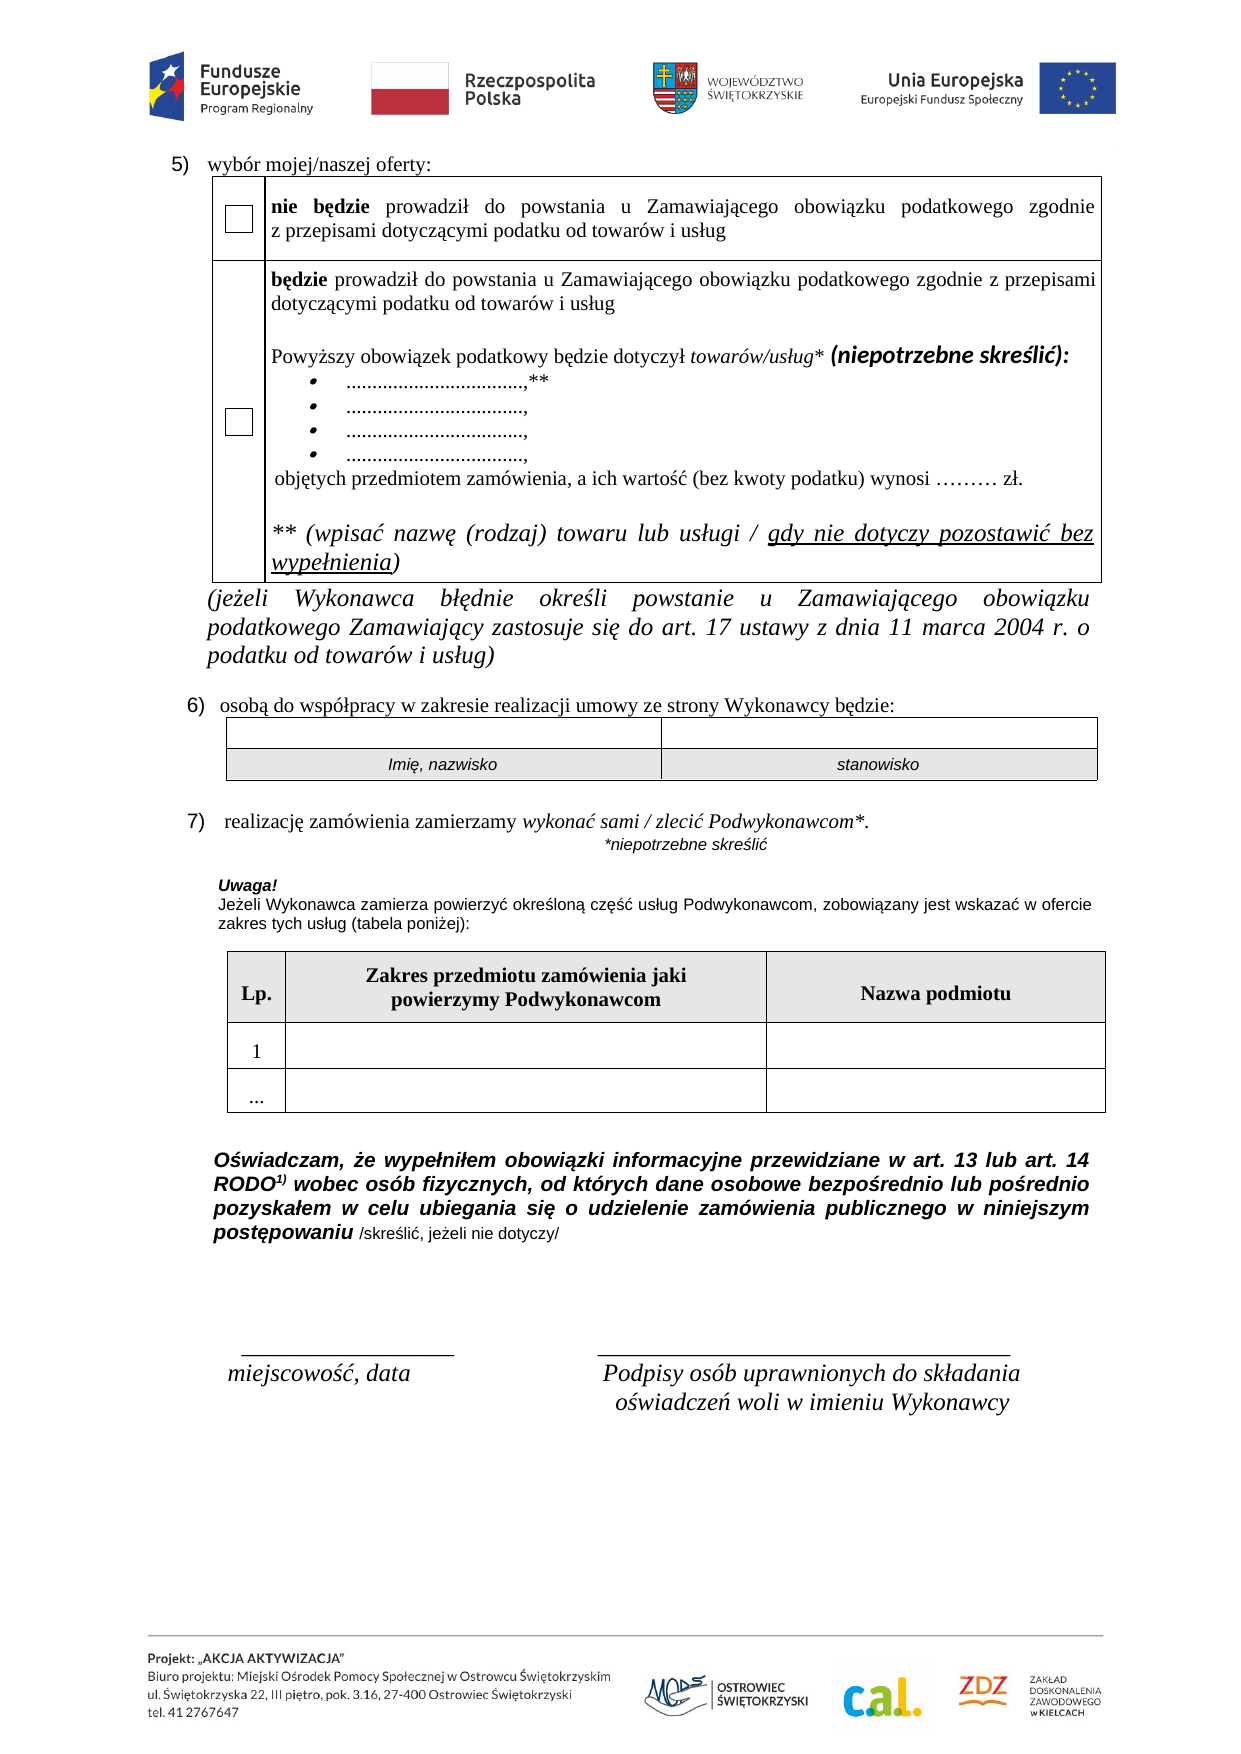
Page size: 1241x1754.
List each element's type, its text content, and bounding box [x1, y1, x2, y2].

table_cell stanowisko [662, 749, 1097, 779]
text miejscowość, data Podpisy osób uprawnionych do składania [148, 1358, 1093, 1387]
table_cell [213, 261, 264, 582]
table_cell [286, 1069, 766, 1112]
table_cell [286, 1023, 766, 1068]
table_header Nazwa podmiotu [767, 952, 1105, 1022]
table_cell Imię, nazwisko [227, 749, 661, 779]
text oświadczeń woli w imieniu Wykonawcy [148, 1387, 1093, 1416]
text Uwaga! Jeżeli Wykonawca zamierza powierzyć określoną część usług Podwykonawcom, zobowiązany jest wskazać w ofercie zakres tych usług (tabela poniżej): [218, 875, 1093, 933]
table_cell ... [228, 1069, 285, 1112]
table_header [213, 177, 264, 260]
picture [147, 1622, 1104, 1735]
text *niepotrzebne skreślić [148, 833, 1093, 854]
list osobą do współpracy w zakresie realizacji umowy ze strony Wykonawcy będzie: [187, 693, 1093, 717]
list realizację zamówienia zamierzamy wykonać sami / zlecić Podwykonawcom*. [187, 809, 1093, 833]
table_header nie będzie prowadził do powstania u Zamawiającego obowiązku podatkowego zgodnie z przepisami dotyczącymi podatku od towarów i usług [266, 177, 1101, 260]
table_header Zakres przedmiotu zamówienia jaki powierzymy Podwykonawcom [286, 952, 766, 1022]
text _________________ _________________________________ [148, 1330, 1093, 1358]
table_cell 1 [228, 1023, 285, 1068]
table_cell [767, 1069, 1105, 1112]
text Oświadczam, że wypełniłem obowiązki informacyjne przewidziane w art. 13 lub art. 14 RODO1) wobec osób fizycznych, od których dane osobowe bezpośrednio lub pośrednio pozyskałem w celu ubiegania się o udzielenie zamówienia publicznego w niniejszym postępowaniu /skreślić, jeżeli nie dotyczy/ [213, 1148, 1093, 1243]
table_header Lp. [228, 952, 285, 1022]
text (jeżeli Wykonawca błędnie określi powstanie u Zamawiającego obowiązku podatkowego Zamawiający zastosuje się do art. 17 ustawy z dnia 11 marca 2004 r. o podatku od towarów i usług) [207, 583, 1093, 669]
list wybór mojej/naszej oferty: [171, 152, 1093, 176]
table_cell będzie prowadził do powstania u Zamawiającego obowiązku podatkowego zgodnie z przepisami dotyczącymi podatku od towarów i usług Powyższy obowiązek podatkowy będzie dotyczył towarów/usług* (niepotrzebne skreślić): ..................................,** .................................., .................................., .................................., objętych przedmiotem zamówienia, a ich wartość (bez kwoty podatku) wynosi ……… zł. ** (wpisać nazwę (rodzaj) towaru lub usługi / gdy nie dotyczy pozostawić bez wypełnienia) [266, 261, 1101, 582]
picture [147, 29, 1118, 152]
table_header [227, 718, 661, 748]
table_header [662, 718, 1097, 748]
table_cell [767, 1023, 1105, 1068]
